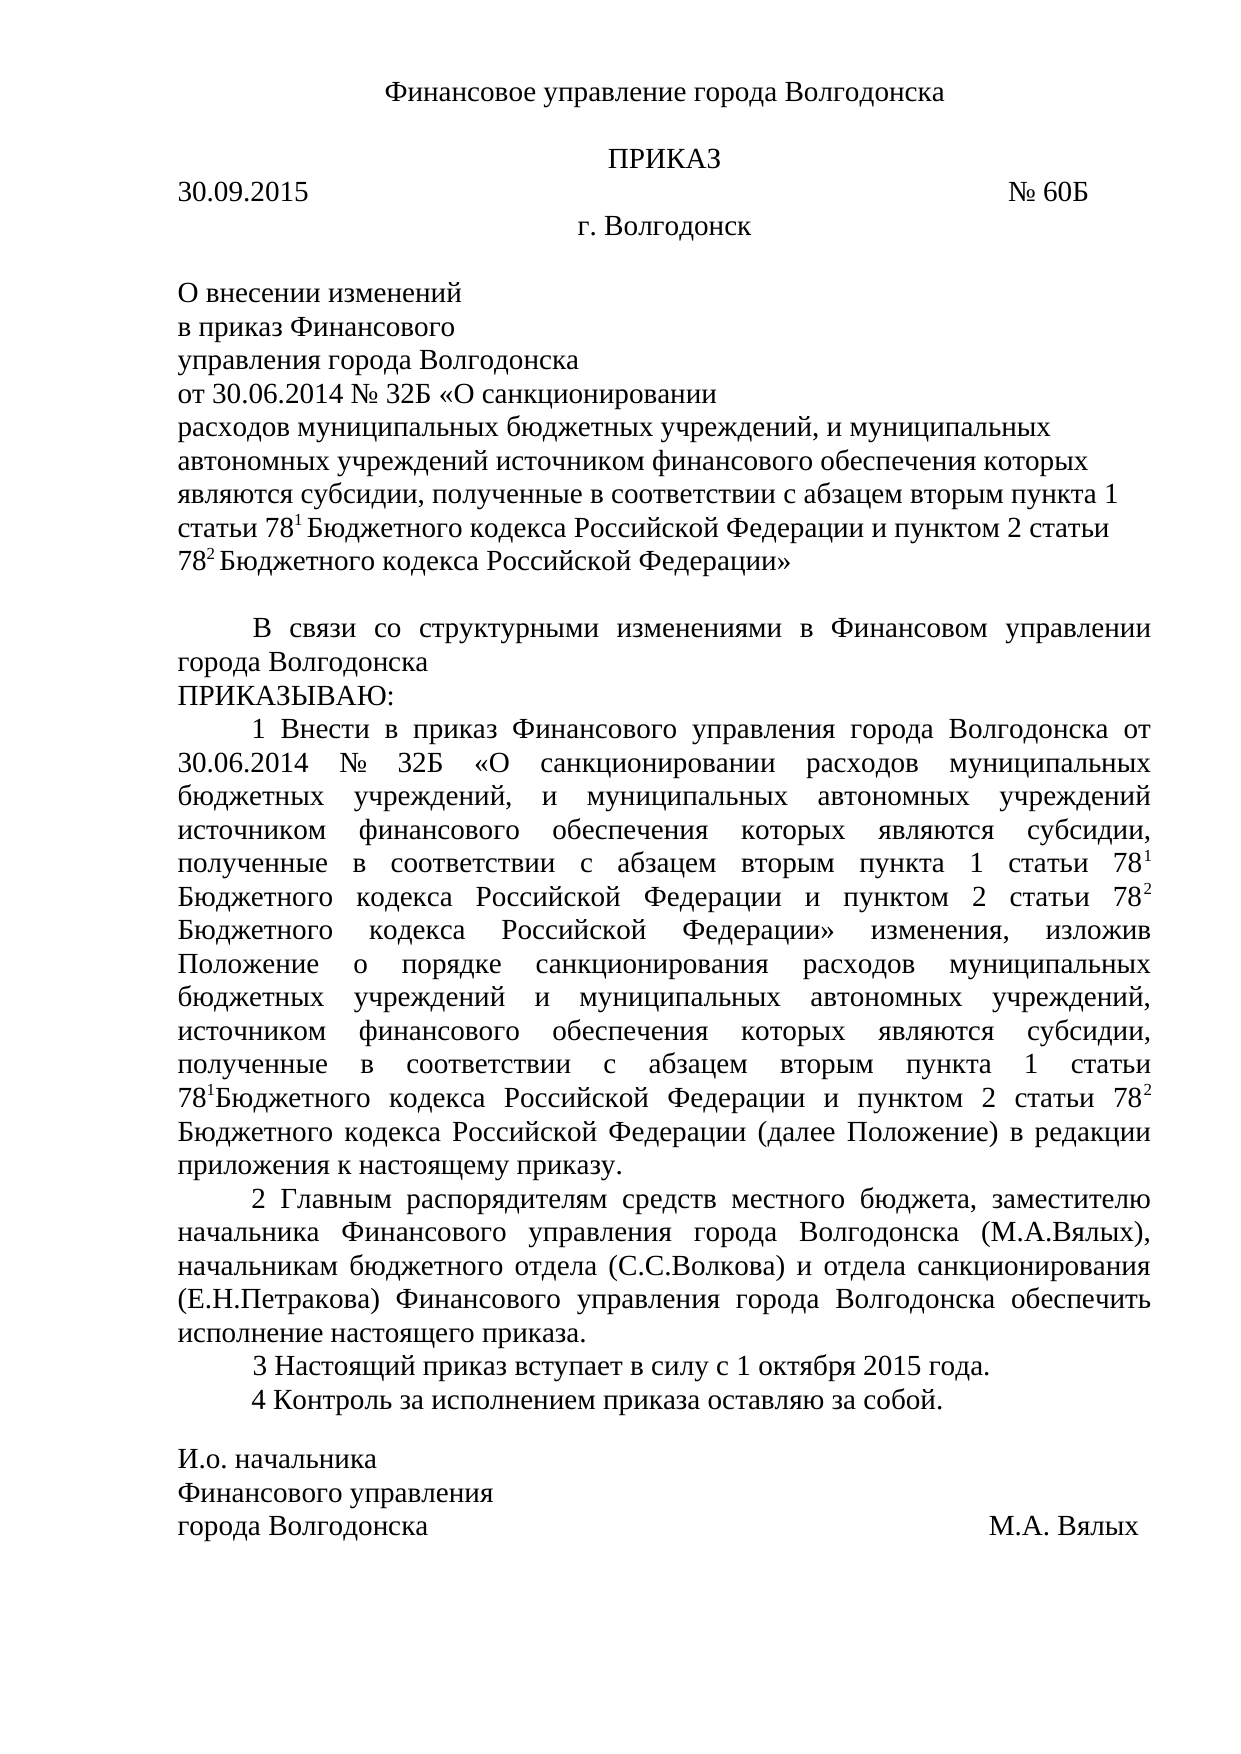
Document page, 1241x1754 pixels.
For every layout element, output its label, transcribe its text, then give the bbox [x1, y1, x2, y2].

text И.о. начальника [177, 1441, 1152, 1475]
title ПРИКАЗ [177, 141, 1152, 174]
text расходов муниципальных бюджетных учреждений, и муниципальных автономных учреждений источником финансового обеспечения которых являются субсидии, полученные в соответствии с абзацем вторым пункта 1 статьи 781 Бюджетного кодекса Российской Федерации и пунктом 2 статьи 782 Бюджетного кодекса Российской Федерации» [177, 409, 1152, 577]
title Финансовое управление города Волгодонска [177, 74, 1152, 107]
title г. Волгодонск [177, 208, 1152, 242]
text города Волгодонска М.А. Вялых [177, 1508, 1152, 1542]
text управления города Волгодонска [177, 342, 1152, 376]
text от 30.06.2014 № 32Б «О санкционировании [177, 376, 1152, 409]
text 3 Настоящий приказ вступает в силу с 1 октября 2015 года. [177, 1348, 1152, 1382]
text 1 Внести в приказ Финансового управления города Волгодонска от 30.06.2014 № 32Б «О санкционировании расходов муниципальных бюджетных учреждений, и муниципальных автономных учреждений источником финансового обеспечения которых являются субсидии, полученные в соответствии с абзацем вторым пункта 1 статьи 781 Бюджетного кодекса Российской Федерации и пунктом 2 статьи 782 Бюджетного кодекса Российской Федерации» изменения, изложив Положение о порядке санкционирования расходов муниципальных бюджетных учреждений и муниципальных автономных учреждений, источником финансового обеспечения которых являются субсидии, полученные в соответствии с абзацем вторым пункта 1 статьи 781Бюджетного кодекса Российской Федерации и пунктом 2 статьи 782 Бюджетного кодекса Российской Федерации (далее Положение) в редакции приложения к настоящему приказу. [177, 711, 1152, 1181]
text ПРИКАЗЫВАЮ: [177, 678, 1152, 711]
title 30.09.2015 № 60Б [177, 174, 1152, 208]
text О внесении изменений [177, 275, 1152, 309]
text 2 Главным распорядителям средств местного бюджета, заместителю начальника Финансового управления города Волгодонска (М.А.Вялых), начальникам бюджетного отдела (С.С.Волкова) и отдела санкционирования (Е.Н.Петракова) Финансового управления города Волгодонска обеспечить исполнение настоящего приказа. [177, 1181, 1152, 1348]
text 4 Контроль за исполнением приказа оставляю за собой. [177, 1382, 1152, 1416]
text в приказ Финансового [177, 309, 1152, 342]
text В связи со структурными изменениями в Финансовом управлении города Волгодонска [177, 611, 1152, 678]
text Финансового управления [177, 1475, 1152, 1508]
